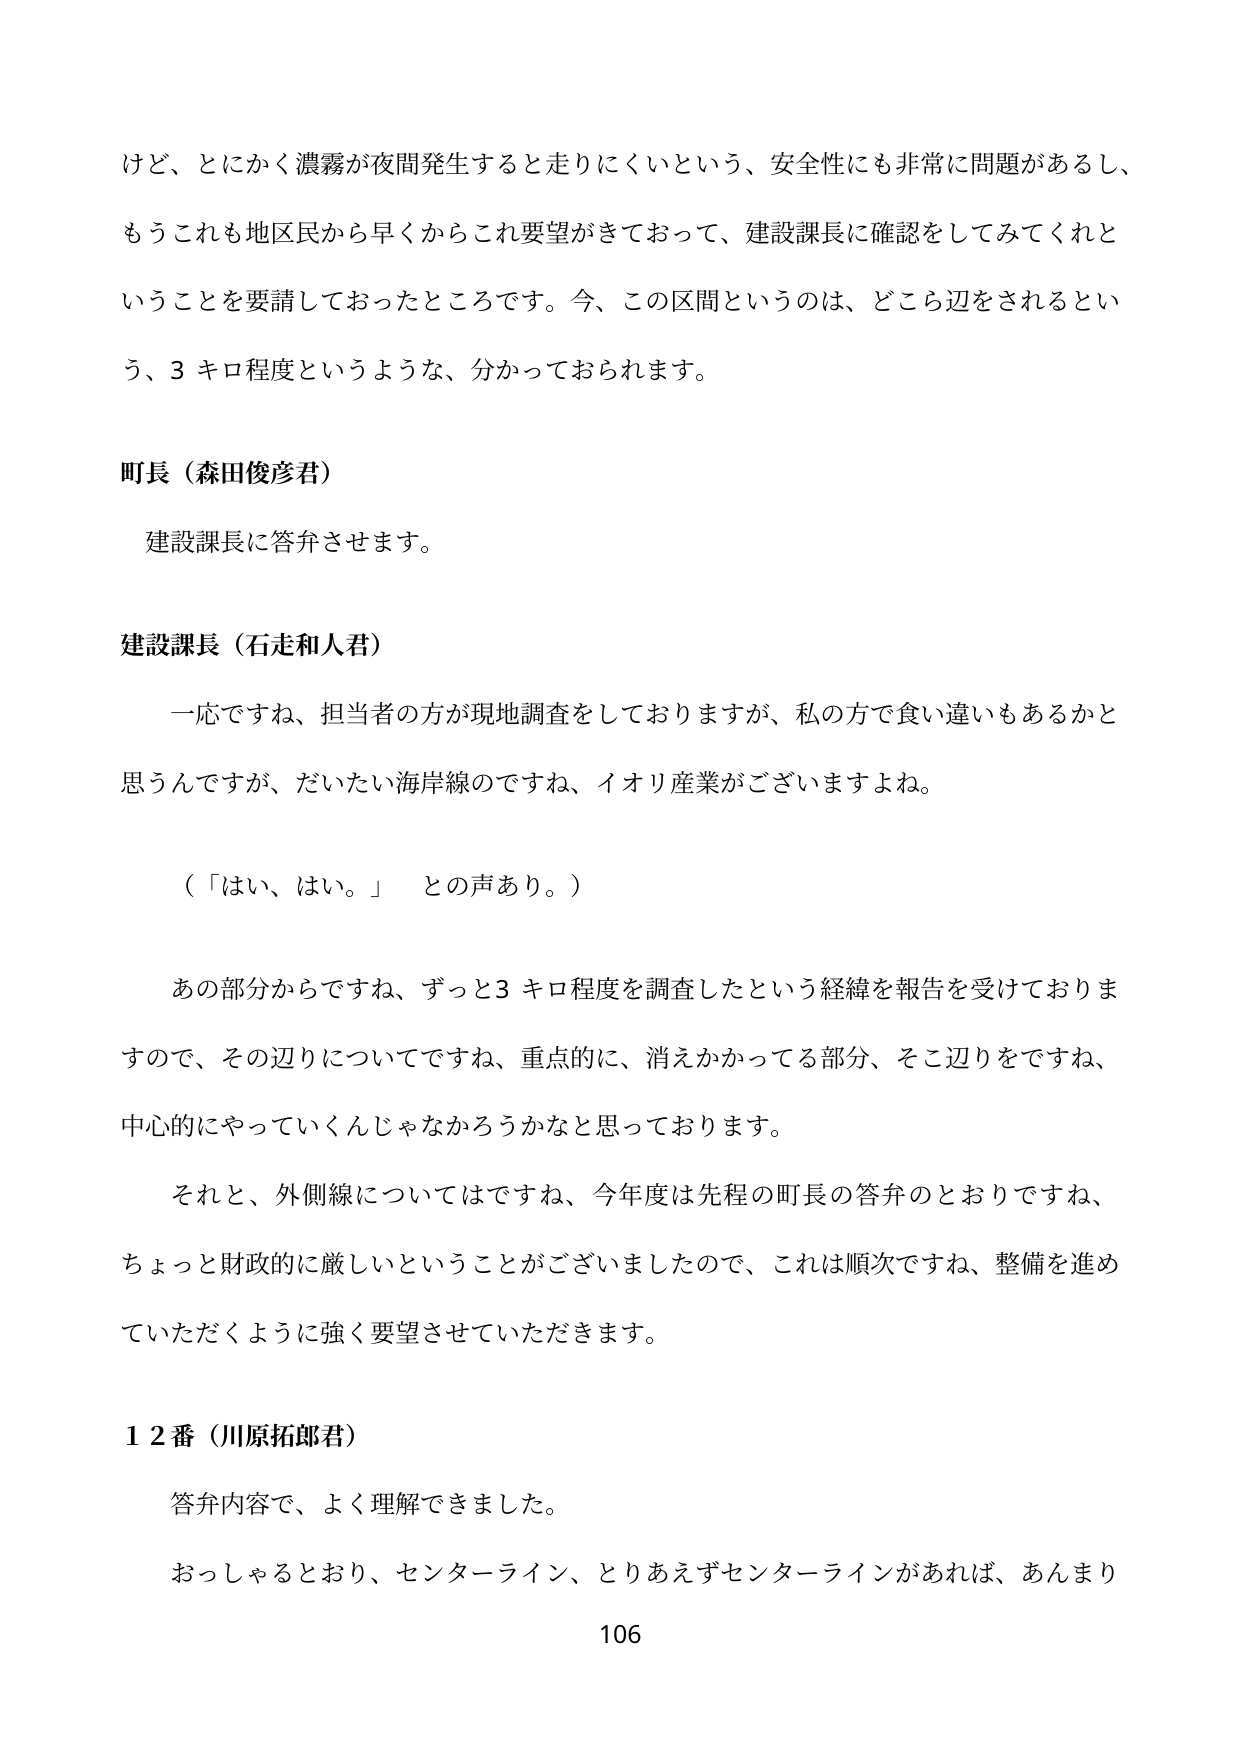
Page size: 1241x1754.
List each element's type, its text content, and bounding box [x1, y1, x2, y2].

text （「はい、はい。」 との声あり。） [120, 850, 1120, 919]
text 一応ですね、担当者の方が現地調査をしておりますが、私の方で食い違いもあるかと思うんですが、だいたい海岸線のですね、イオリ産業がございますよね。 [120, 678, 1120, 816]
text 建設課長に答弁させます。 [120, 506, 1120, 575]
text 建設課長（石走和人君） [120, 609, 1120, 678]
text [120, 128, 1120, 403]
text あの部分からですね、ずっと3キロ程度を調査したという経緯を報告を受けておりますので、その辺りについてですね、重点的に、消えかかってる部分、そこ辺りをですね、中心的にやっていくんじゃなかろうかなと思っております。 [120, 953, 1120, 1159]
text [120, 1538, 1120, 1606]
text 町長（森田俊彦君） [120, 438, 1120, 506]
text それと、外側線についてはですね、今年度は先程の町長の答弁のとおりですね、ちょっと財政的に厳しいということがございましたので、これは順次ですね、整備を進めていただくように強く要望させていただきます。 [120, 1159, 1120, 1366]
text 答弁内容で、よく理解できました。 [120, 1469, 1120, 1538]
text １２番（川原拓郎君） [120, 1400, 1120, 1469]
